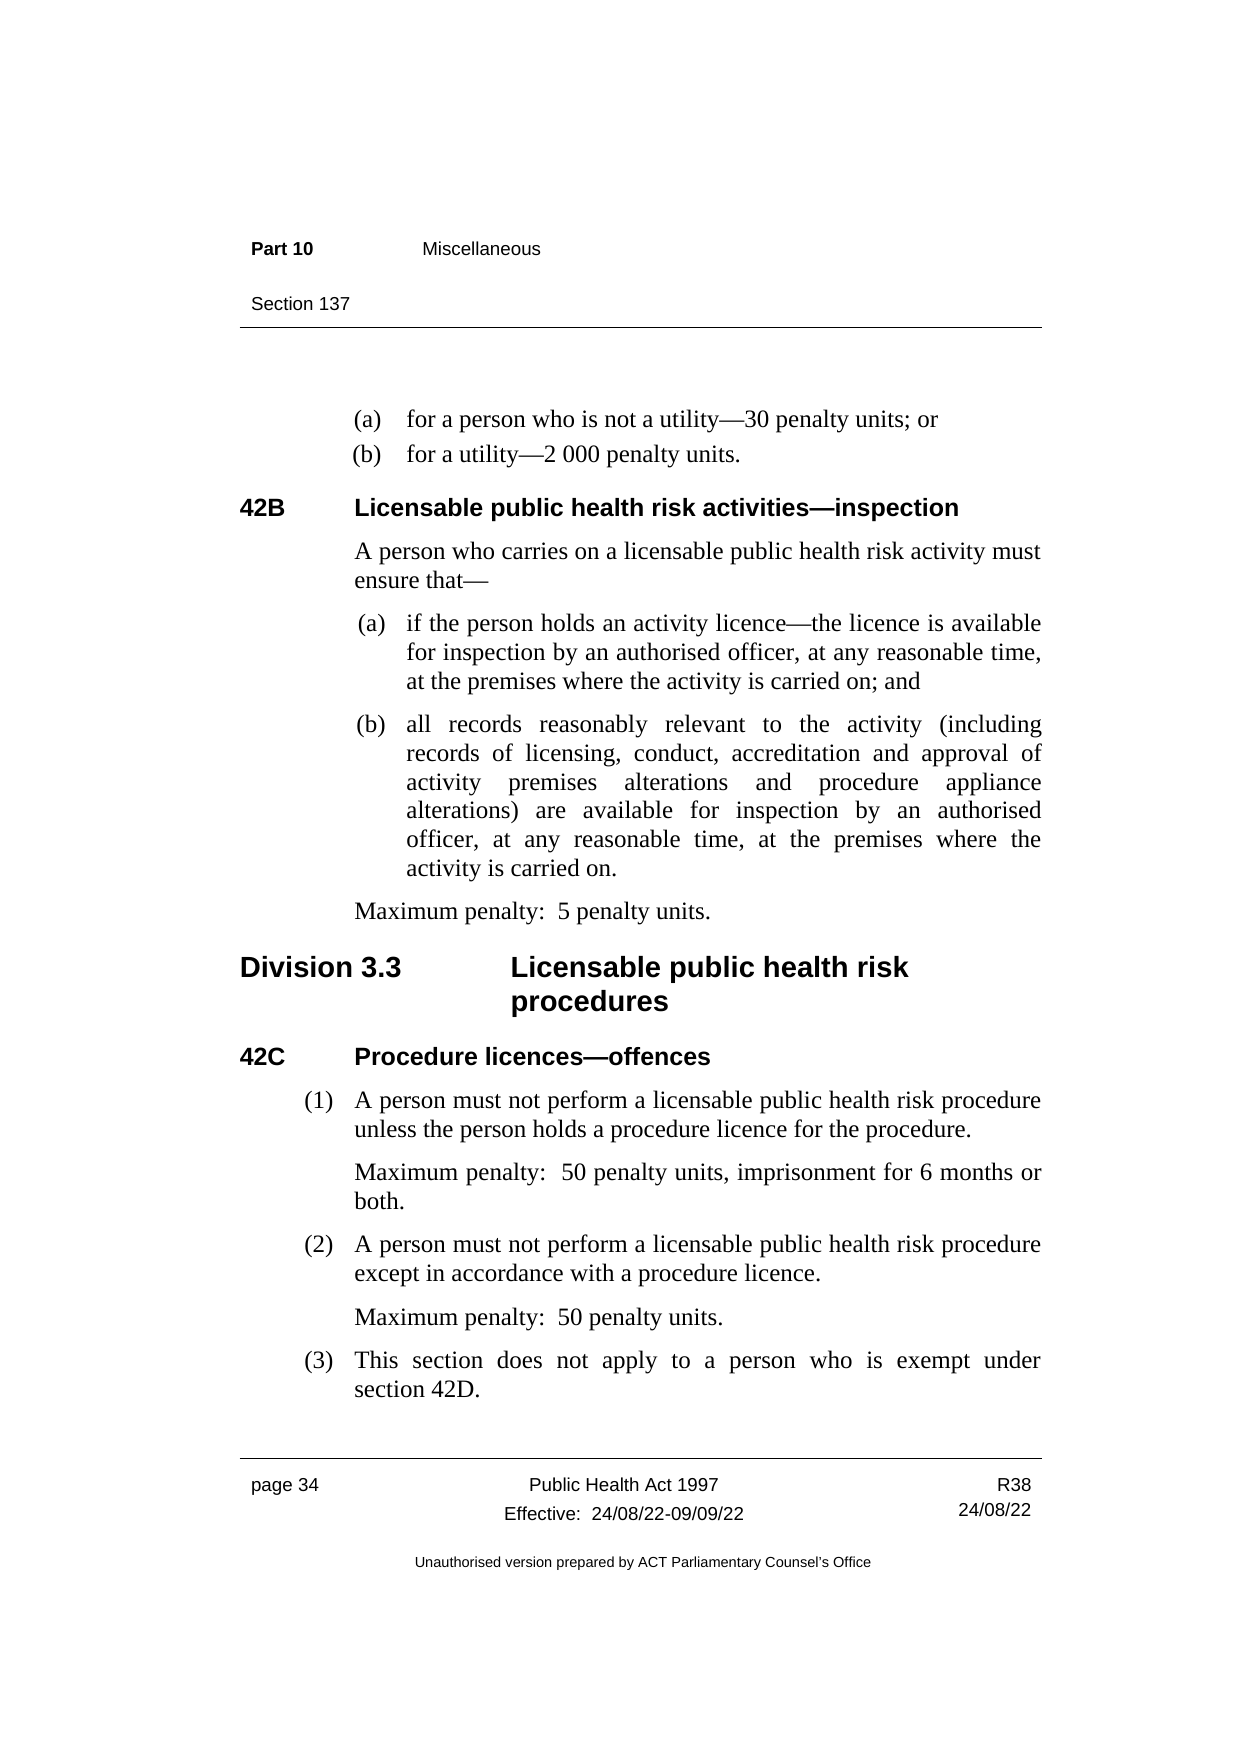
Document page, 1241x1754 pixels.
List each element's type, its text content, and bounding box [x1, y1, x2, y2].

text (b) for a utility—2 000 penalty units. [239, 439, 1042, 468]
text (a) for a person who is not a utility—30 penalty units; or [239, 404, 1042, 433]
text 42B Licensable public health risk activities—inspection [239, 493, 1042, 522]
text A person who carries on a licensable public health risk activity must ensure that— [354, 536, 1042, 594]
text Maximum penalty: 50 penalty units, imprisonment for 6 months or both. [354, 1157, 1042, 1215]
text (a) if the person holds an activity licence—the licence is available for inspection by an authorised officer, at any reasonable time, at the premises where the activity is carried on; and [239, 608, 1042, 694]
text Maximum penalty: 50 penalty units. [354, 1302, 1042, 1330]
text (b) all records reasonably relevant to the activity (including records of licensing, conduct, accreditation and approval of activity premises alterations and procedure appliance alterations) are available for inspection by an authorised officer, at any reasonable time, at the premises where the activity is carried on. [239, 709, 1042, 882]
text 42C Procedure licences—offences [239, 1042, 1042, 1071]
text (2) A person must not perform a licensable public health risk procedure except in accordance with a procedure licence. [239, 1229, 1042, 1287]
text (3) This section does not apply to a person who is exempt under section 42D. [239, 1345, 1042, 1402]
text Division 3.3 Licensable public health risk procedures [239, 950, 1042, 1017]
text Maximum penalty: 5 penalty units. [354, 896, 1042, 925]
text (1) A person must not perform a licensable public health risk procedure unless the person holds a procedure licence for the procedure. [239, 1085, 1042, 1143]
